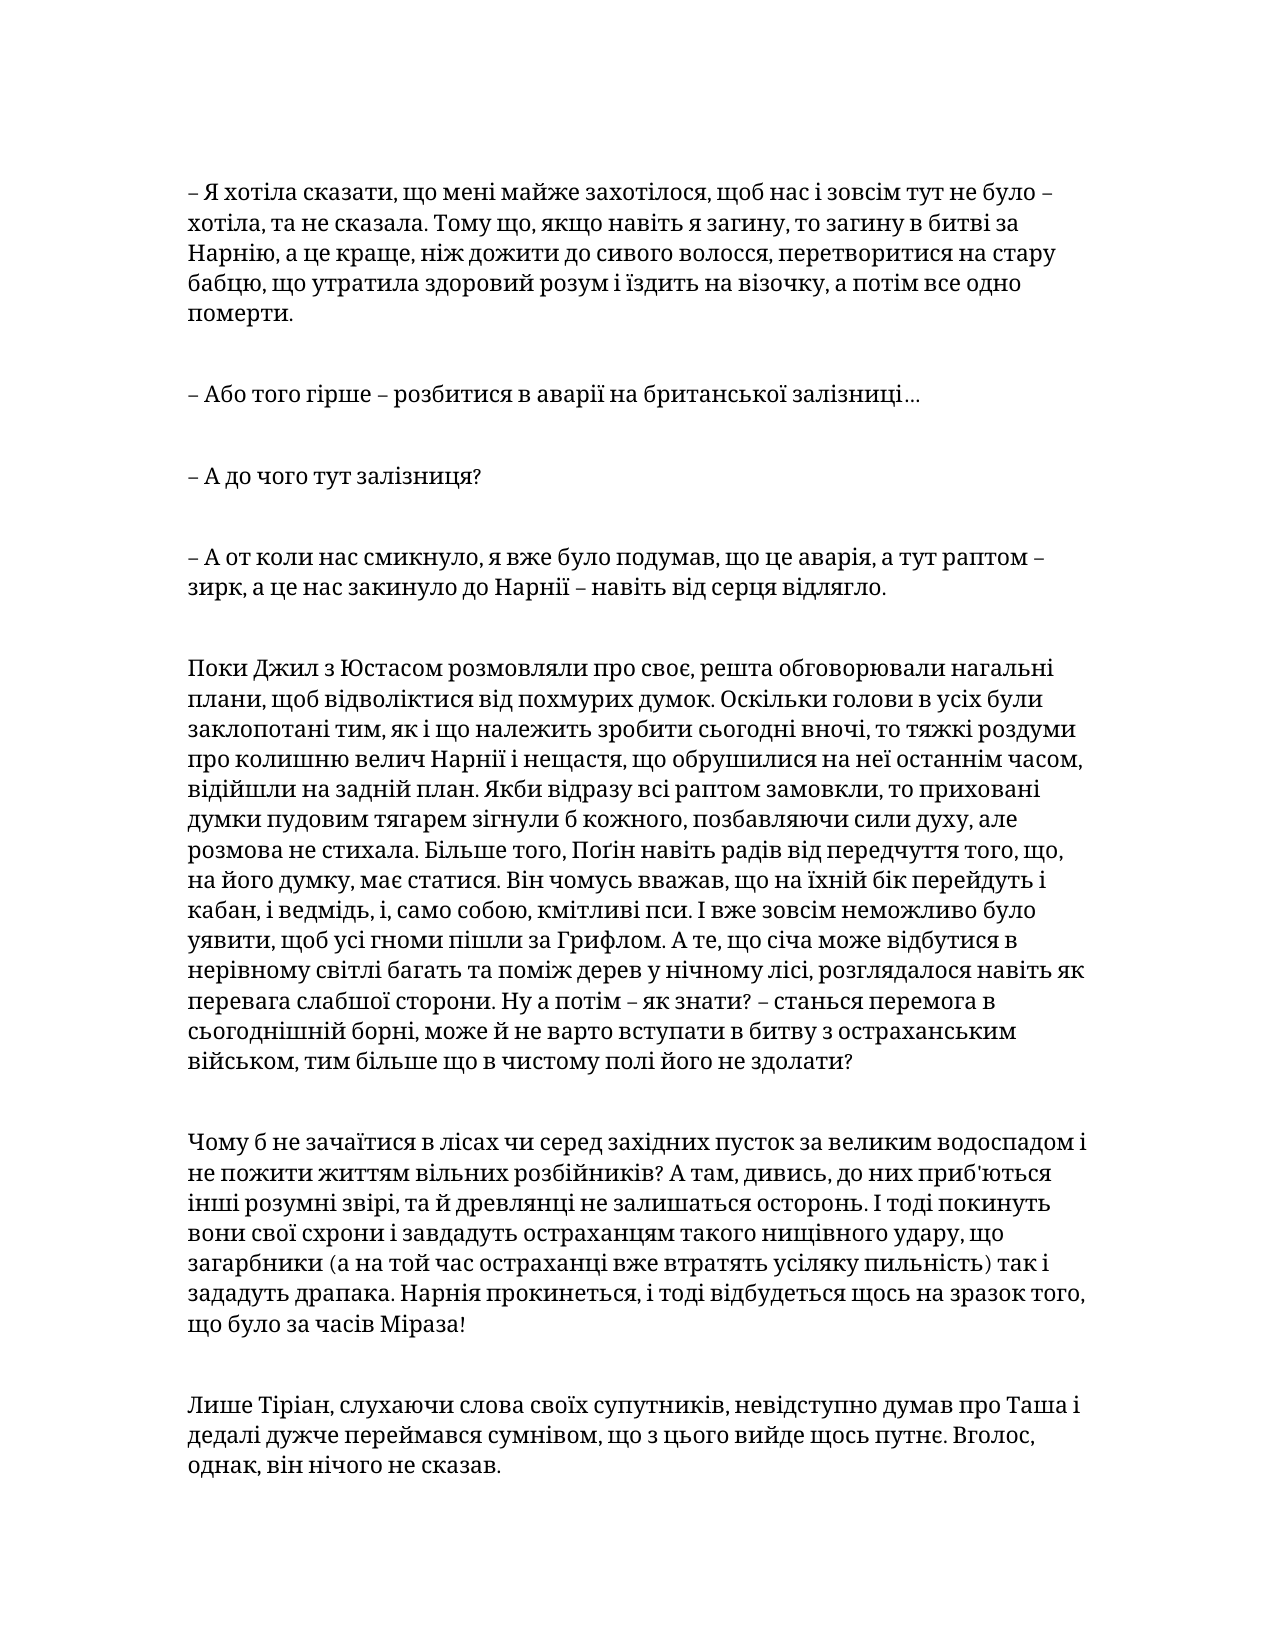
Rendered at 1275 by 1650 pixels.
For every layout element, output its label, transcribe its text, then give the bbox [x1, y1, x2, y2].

text Лише Тіріан, слухаючи слова своїх супутників, невідступно думав про Таша і дедалі дужче переймався сумнівом, що з цього вийде щось путнє. Вголос, однак, він нічого не сказав. [187, 1362, 1087, 1479]
text Чому б не зачаїтися в лісах чи серед західних пусток за великим водоспадом і не пожити життям вільних розбійників? А там, дивись, до них приб'ються інші розумні звірі, та й древлянці не залишаться осторонь. І тоді покинуть вони свої схрони і завдадуть остраханцям такого нищівного удару, що загарбники (а на той час остраханці вже втратять усіляку пильність) так і зададуть драпака. Нарнія прокинеться, і тоді відбудеться щось на зразок того, що було за часів Міраза! [187, 1100, 1087, 1338]
text – Я хотіла сказати, що мені майже захотілося, щоб нас і зовсім тут не було – хотіла, та не сказала. Тому що, якщо навіть я загину, то загину в битві за Нарнію, а це краще, ніж дожити до сивого волосся, перетворитися на стару бабцю, що утратила здоровий розум і їздить на візочку, а потім все одно померти. [187, 150, 1087, 327]
text Поки Джил з Юстасом розмовляли про своє, решта обговорювали нагальні плани, щоб відволіктися від похмурих думок. Оскільки голови в усіх були заклопотані тим, як і що належить зробити сьогодні вночі, то тяжкі роздуми про колишню велич Нарнії і нещастя, що обрушилися на неї останнім часом, відійшли на задній план. Якби відразу всі раптом замовкли, то приховані думки пудовим тягарем зігнули б кожного, позбавляючи сили духу, але розмова не стихала. Більше того, Поґін навіть радів від передчуття того, що, на його думку, має статися. Він чомусь вважав, що на їхній бік перейдуть і кабан, і ведмідь, і, само собою, кмітливі пси. І вже зовсім неможливо було уявити, щоб усі гноми пішли за Грифлом. А те, що січа може відбутися в нерівному світлі багать та поміж дерев у нічному лісі, розглядалося навіть як перевага слабшої сторони. Ну а потім – як знати? – станься перемога в сьогоднішній борні, може й не варто вступати в битву з остраханським військом, тим більше що в чистому полі його не здолати? [187, 626, 1087, 1075]
text – Або того гірше – розбитися в аварії на британської залізниці… [187, 352, 1087, 409]
text – А от коли нас смикнуло, я вже було подумав, що це аварія, а тут раптом – зирк, а це нас закинуло до Нарнії – навіть від серця відлягло. [187, 514, 1087, 601]
text – А до чого тут залізниця? [187, 433, 1087, 490]
